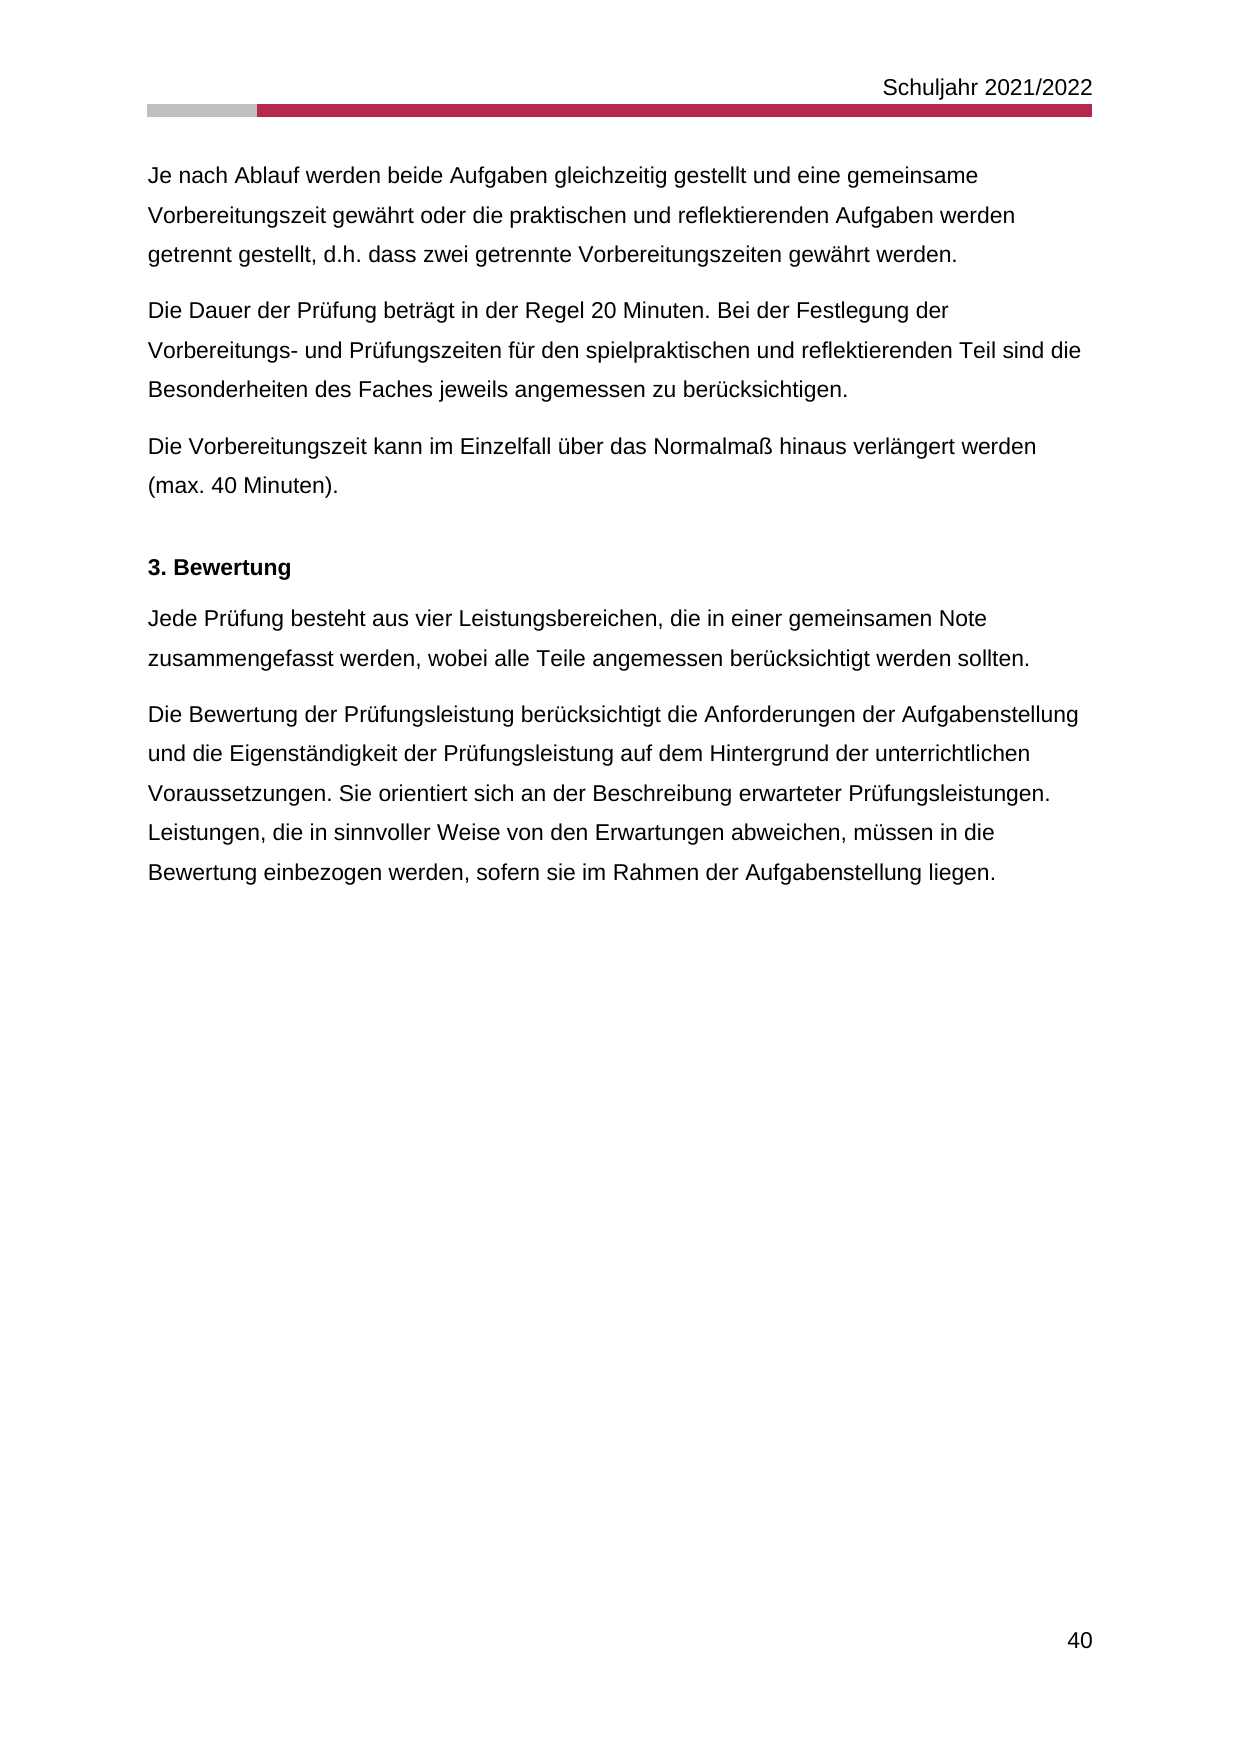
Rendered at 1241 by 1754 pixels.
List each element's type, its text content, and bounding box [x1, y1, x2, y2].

text Die Bewertung der Prüfungsleistung berücksichtigt die Anforderungen der Aufgabenstellung und die Eigenständigkeit der Prüfungsleistung auf dem Hintergrund der unterrichtlichen Voraussetzungen. Sie orientiert sich an der Beschreibung erwarteter Prüfungsleistungen. Leistungen, die in sinnvoller Weise von den Erwartungen abweichen, müssen in die Bewertung einbezogen werden, sofern sie im Rahmen der Aufgabenstellung liegen. [148, 701, 1092, 885]
text Die Dauer der Prüfung beträgt in der Regel 20 Minuten. Bei der Festlegung der Vorbereitungs- und Prüfungszeiten für den spielpraktischen und reflektierenden Teil sind die Besonderheiten des Faches jeweils angemessen zu berücksichtigen. [148, 297, 1092, 403]
text Die Vorbereitungszeit kann im Einzelfall über das Normalmaß hinaus verlängert werden (max. 40 Minuten). [148, 433, 1092, 498]
text Je nach Ablauf werden beide Aufgaben gleichzeitig gestellt und eine gemeinsame Vorbereitungszeit gewährt oder die praktischen und reflektierenden Aufgaben werden getrennt gestellt, d.h. dass zwei getrennte Vorbereitungszeiten gewährt werden. [148, 162, 1092, 268]
subtitle 3. Bewertung [148, 549, 1092, 580]
text Jede Prüfung besteht aus vier Leistungsbereichen, die in einer gemeinsamen Note zusammengefasst werden, wobei alle Teile angemessen berücksichtigt werden sollten. [148, 605, 1092, 671]
